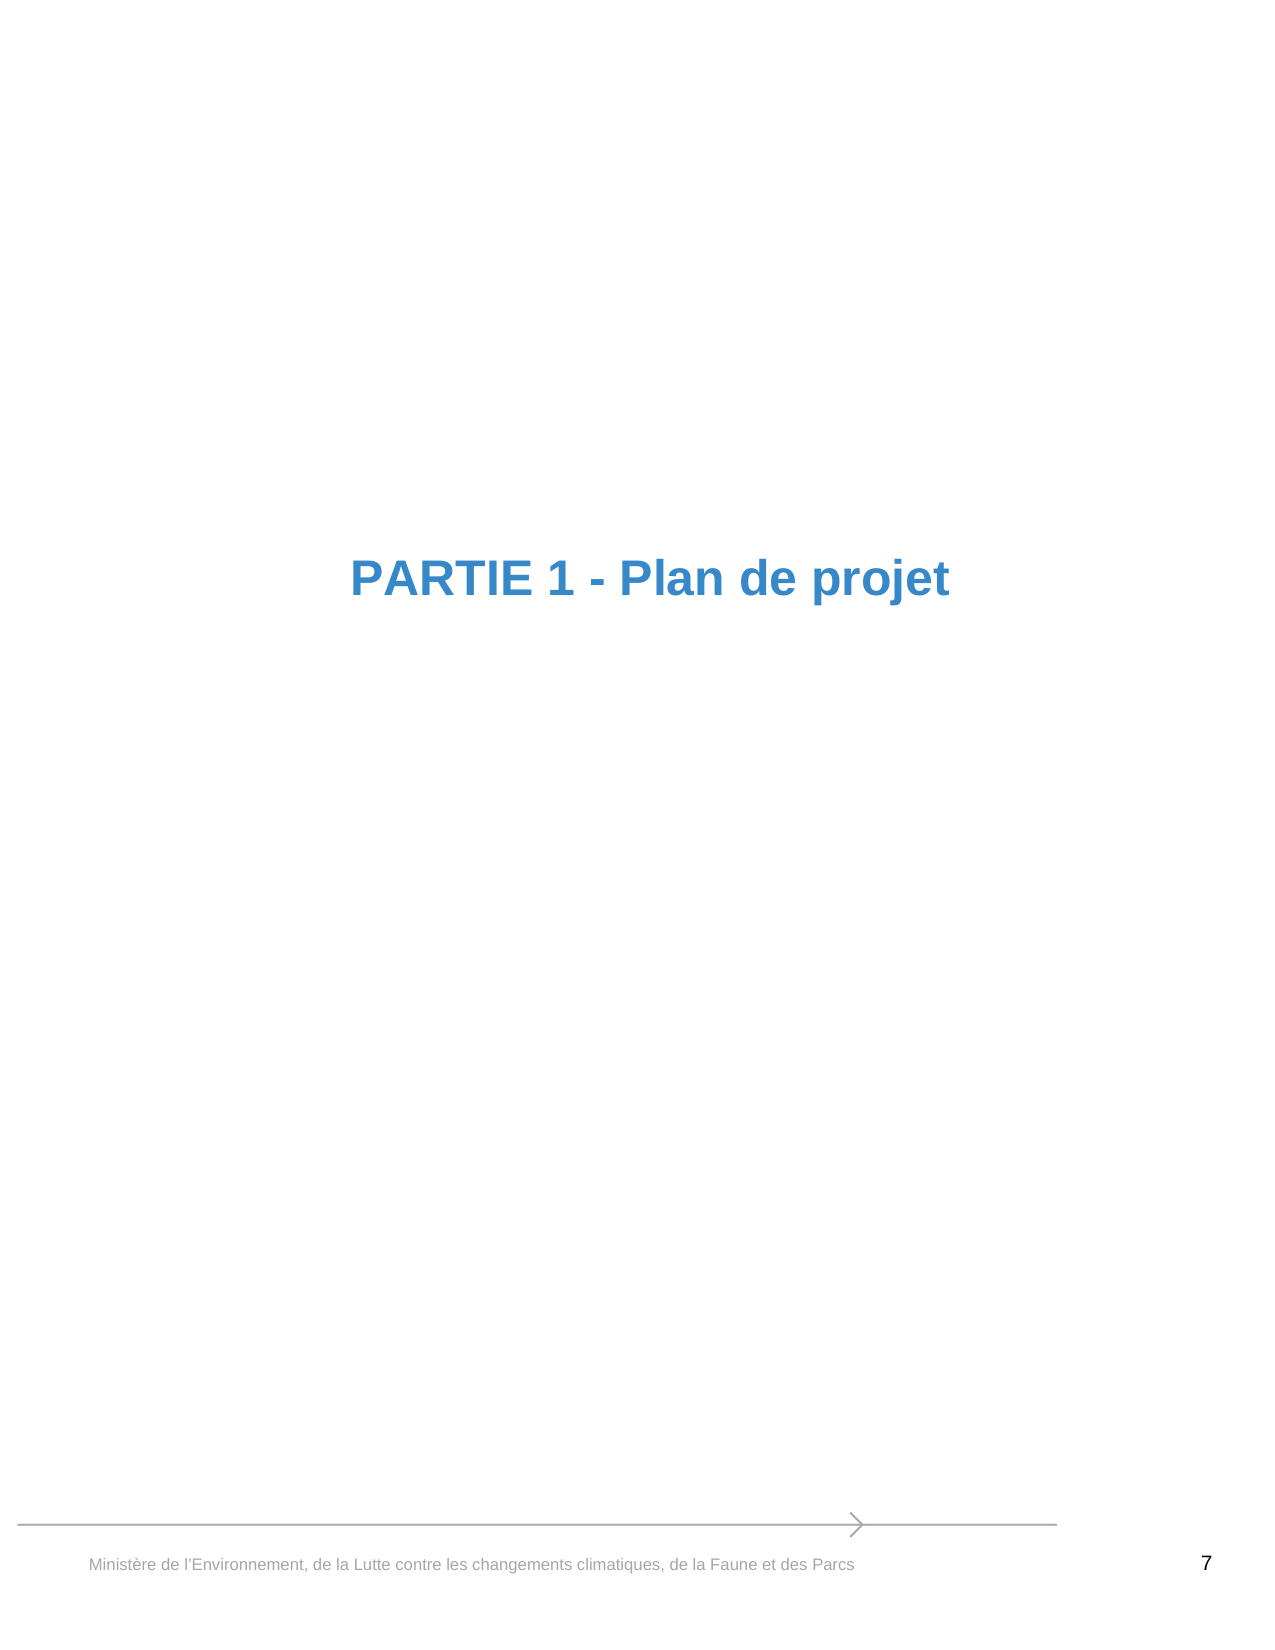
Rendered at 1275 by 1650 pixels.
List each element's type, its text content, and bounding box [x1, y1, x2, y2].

subtitle PARTIE 1 - Plan de projet [89, 548, 1212, 606]
picture [17, 1508, 1063, 1542]
